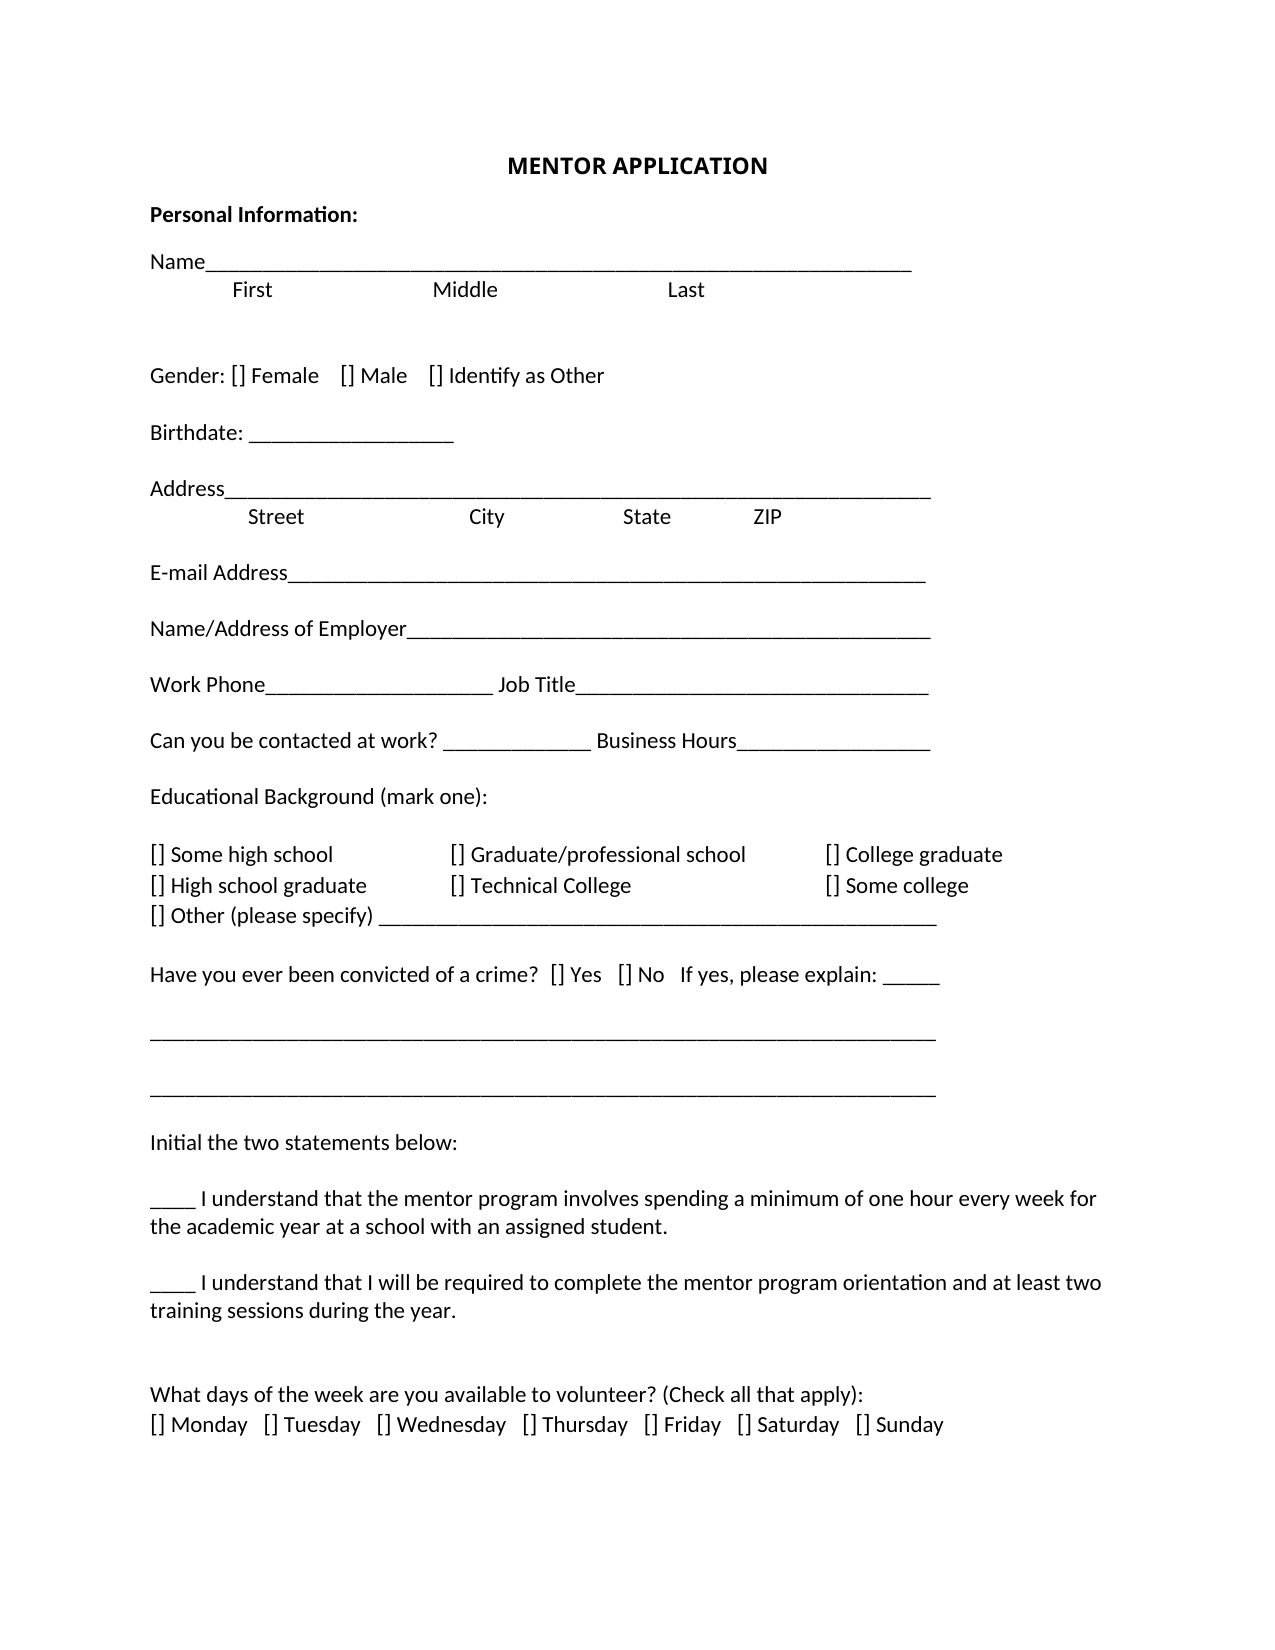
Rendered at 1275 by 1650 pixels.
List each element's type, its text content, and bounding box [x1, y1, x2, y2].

text [] High school graduate [] Technical College [] Some college [150, 869, 1125, 899]
text ____ I understand that the mentor program involves spending a minimum of one hour every week for the academic year at a school with an assigned student. [150, 1184, 1125, 1241]
text Birthdate: __________________ [150, 418, 1125, 446]
text [] Some high school [] Graduate/professional school [] College graduate [150, 838, 1125, 869]
text Name______________________________________________________________ [150, 247, 1125, 275]
text _____________________________________________________________________ [150, 1016, 1125, 1044]
text Street City State ZIP [150, 502, 1125, 530]
text E-mail Address________________________________________________________ [150, 558, 1125, 586]
text _____________________________________________________________________ [150, 1072, 1125, 1100]
text Personal Information: [150, 200, 1125, 228]
text [] Monday [] Tuesday [] Wednesday [] Thursday [] Friday [] Saturday [] Sunday [150, 1409, 1125, 1439]
text MENTOR APPLICATION [150, 150, 1125, 181]
text Have you ever been convicted of a crime? [] Yes [] No If yes, please explain: _____ [150, 958, 1125, 988]
text First Middle Last [150, 275, 1125, 303]
text ____ I understand that I will be required to complete the mentor program orientation and at least two training sessions during the year. [150, 1268, 1125, 1324]
text Initial the two statements below: [150, 1128, 1125, 1156]
text Can you be contacted at work? _____________ Business Hours_________________ [150, 726, 1125, 754]
text Work Phone____________________ Job Title_______________________________ [150, 670, 1125, 698]
text [] Other (please specify) _________________________________________________ [150, 899, 1125, 930]
text What days of the week are you available to volunteer? (Check all that apply): [150, 1381, 1125, 1409]
text Address______________________________________________________________ [150, 474, 1125, 502]
text Gender: [] Female [] Male [] Identify as Other [150, 359, 1125, 390]
text Name/Address of Employer______________________________________________ [150, 614, 1125, 642]
text Educational Background (mark one): [150, 782, 1125, 810]
